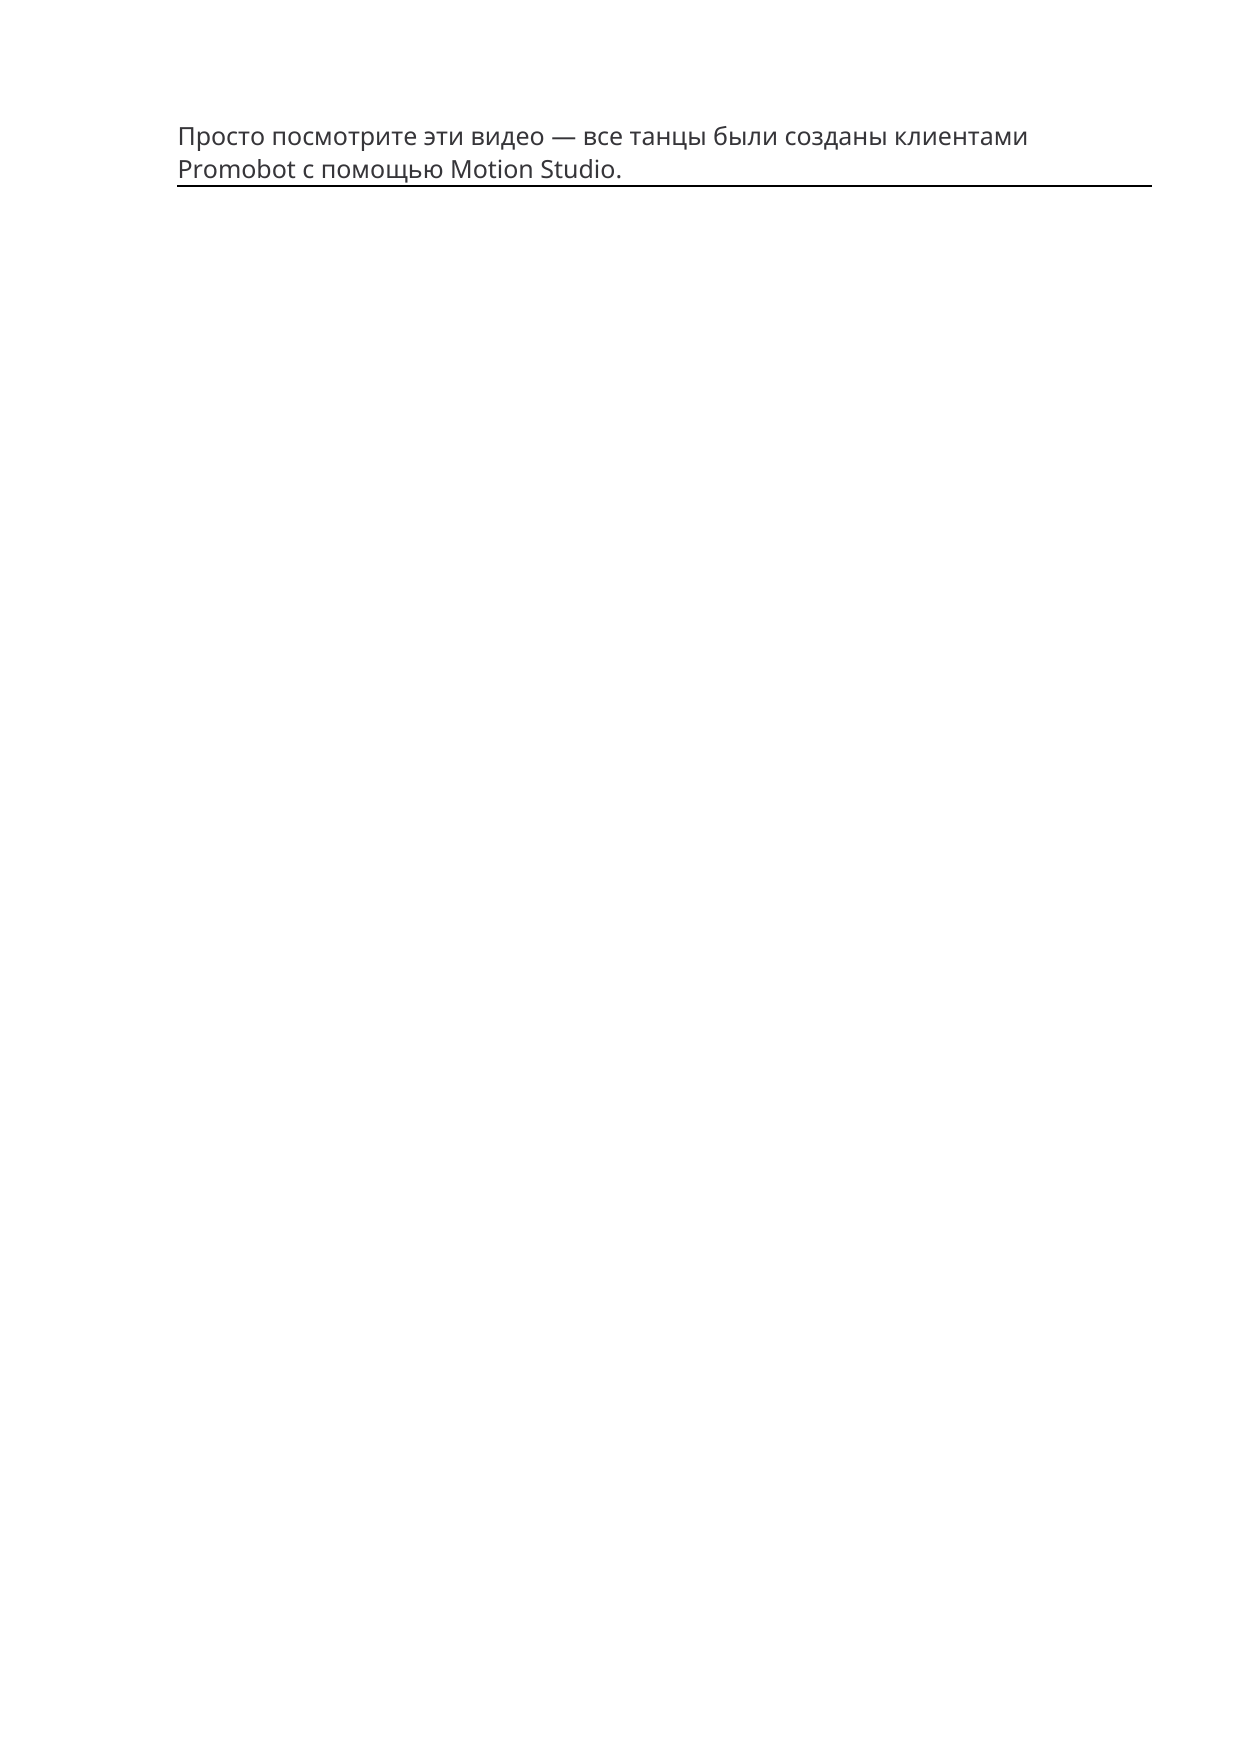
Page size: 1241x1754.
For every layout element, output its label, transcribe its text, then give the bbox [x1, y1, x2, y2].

text Просто посмотрите эти видео — все танцы были созданы клиентами Promobot с помощью Motion Studio. [177, 118, 1152, 185]
